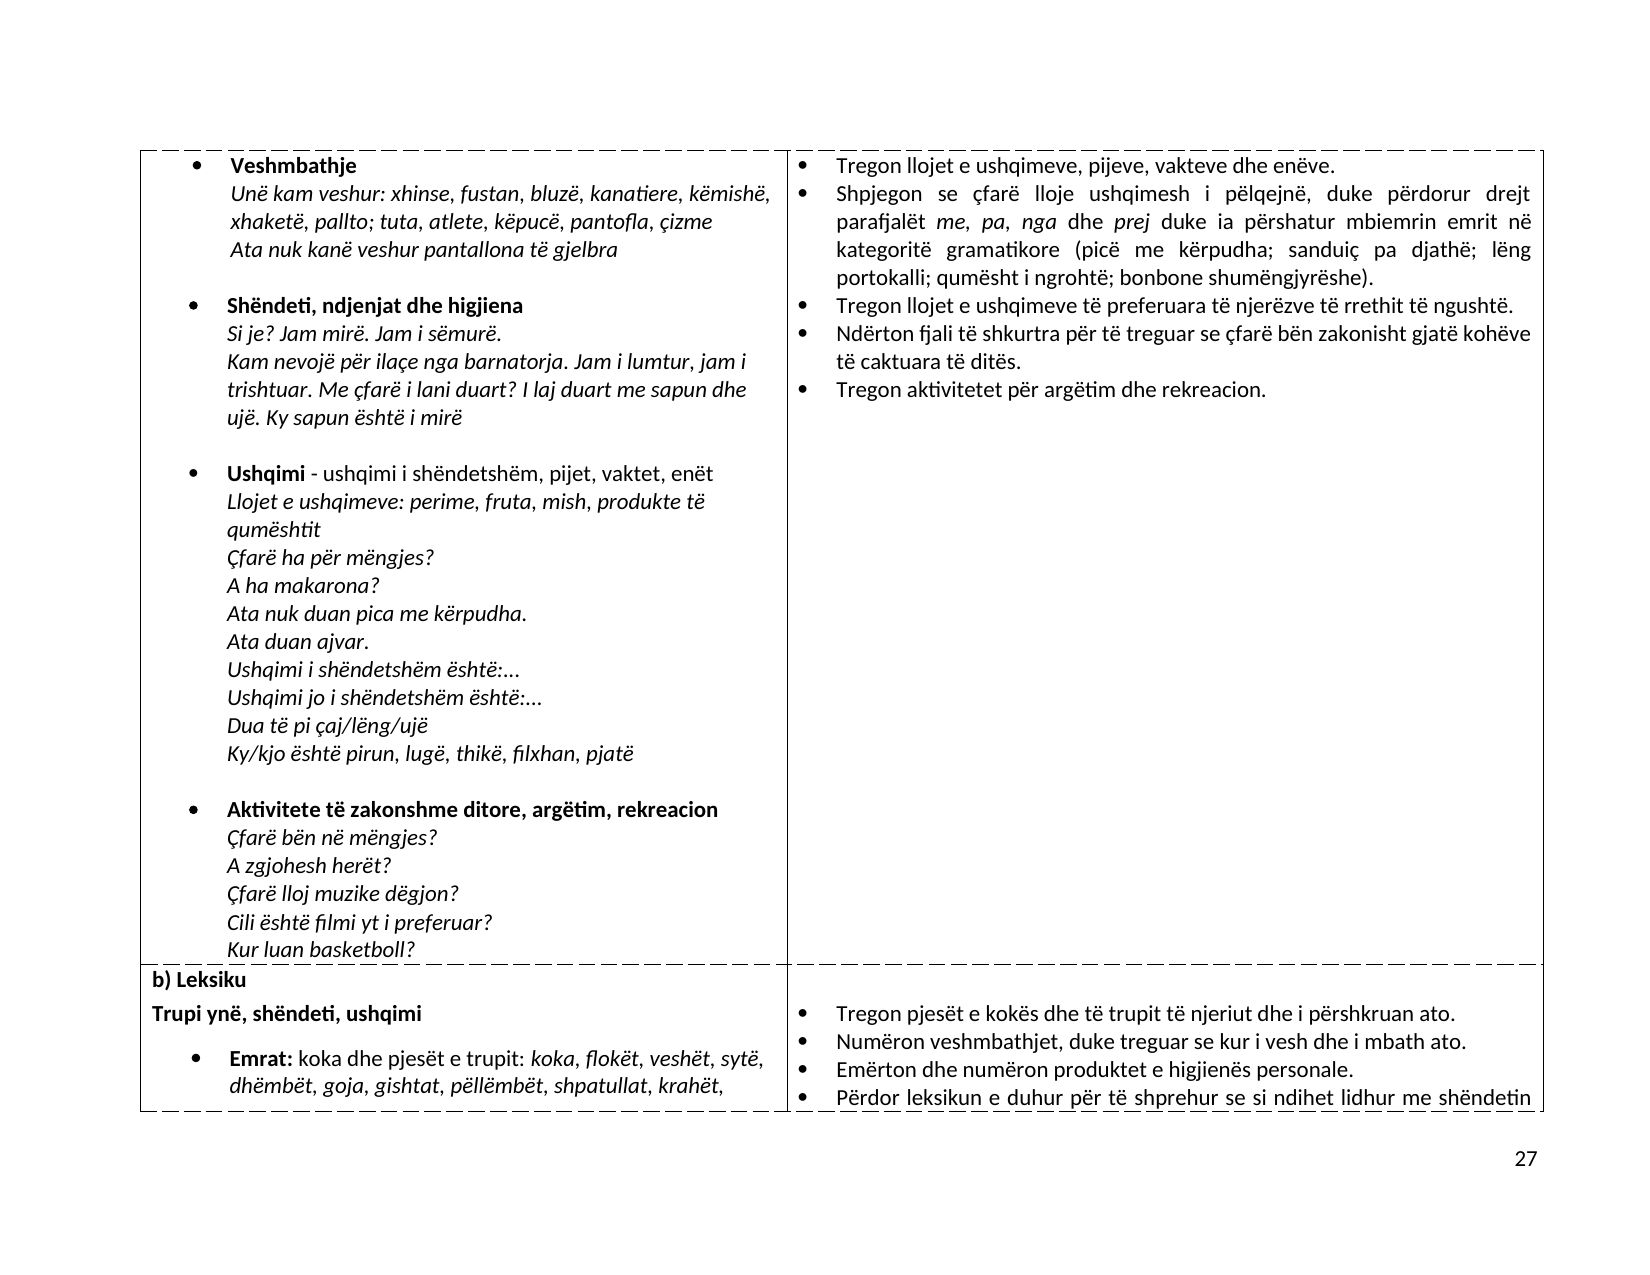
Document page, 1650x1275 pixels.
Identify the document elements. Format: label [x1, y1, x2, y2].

table_cell [788, 150, 1543, 964]
table_cell [788, 964, 1543, 1111]
table_cell [141, 150, 787, 964]
table_cell [141, 964, 787, 1111]
